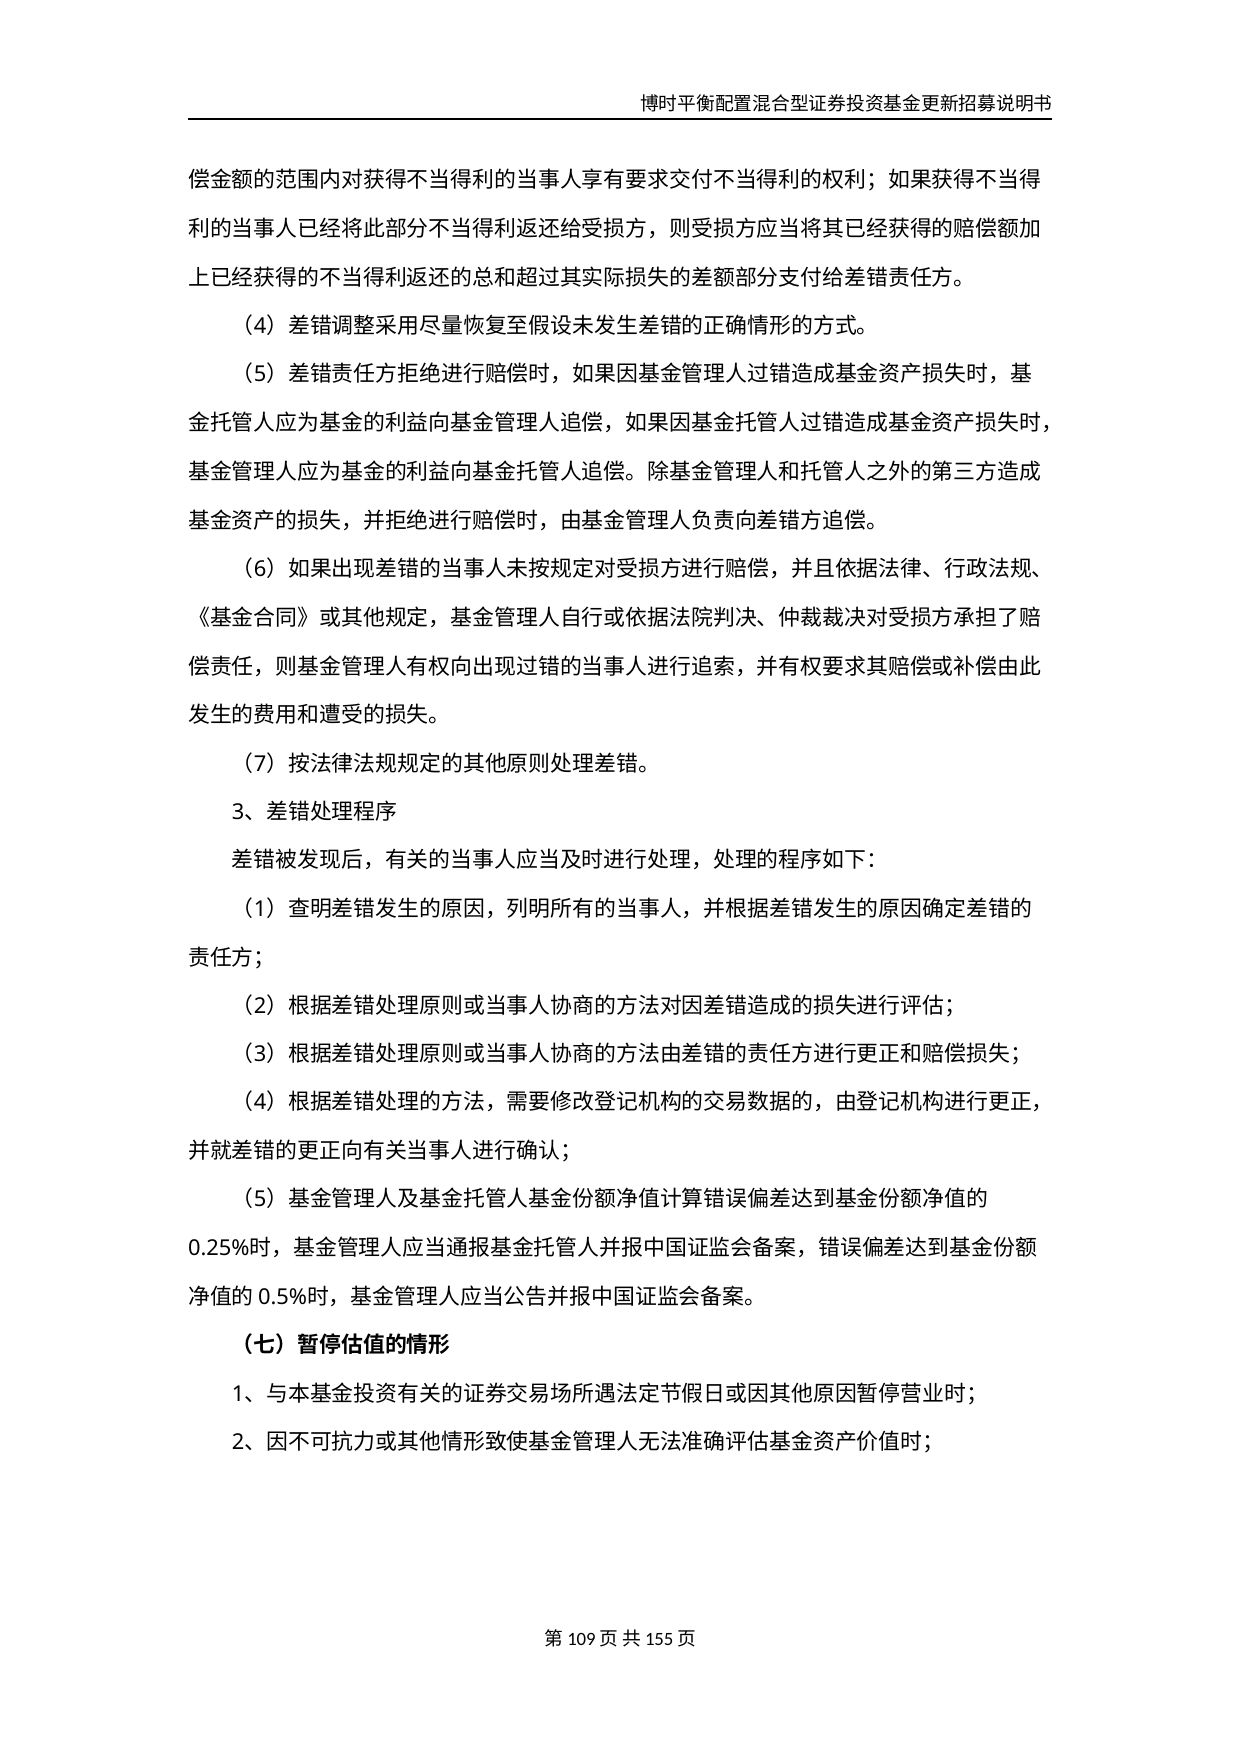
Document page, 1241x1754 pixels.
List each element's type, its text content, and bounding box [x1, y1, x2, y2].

text 1、与本基金投资有关的证券交易场所遇法定节假日或因其他原因暂停营业时； [188, 1375, 1052, 1408]
text （3）根据差错处理原则或当事人协商的方法由差错的责任方进行更正和赔偿损失； [188, 1036, 1052, 1068]
text （6）如果出现差错的当事人未按规定对受损方进行赔偿，并且依据法律、行政法规、《基金合同》或其他规定，基金管理人自行或依据法院判决、仲裁裁决对受损方承担了赔偿责任，则基金管理人有权向出现过错的当事人进行追索，并有权要求其赔偿或补偿由此发生的费用和遭受的损失。 [188, 551, 1052, 729]
text （7）按法律法规规定的其他原则处理差错。 [188, 745, 1052, 778]
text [188, 162, 1052, 292]
text （1）查明差错发生的原因，列明所有的当事人，并根据差错发生的原因确定差错的责任方； [188, 890, 1052, 972]
text （2）根据差错处理原则或当事人协商的方法对因差错造成的损失进行评估； [188, 987, 1052, 1020]
text （5）基金管理人及基金托管人基金份额净值计算错误偏差达到基金份额净值的0.25%时，基金管理人应当通报基金托管人并报中国证监会备案，错误偏差达到基金份额净值的0.5%时，基金管理人应当公告并报中国证监会备案。 [188, 1181, 1052, 1311]
text （4）根据差错处理的方法，需要修改登记机构的交易数据的，由登记机构进行更正，并就差错的更正向有关当事人进行确认； [188, 1084, 1052, 1165]
text 3、差错处理程序 [188, 794, 1052, 826]
text 2、因不可抗力或其他情形致使基金管理人无法准确评估基金资产价值时； [188, 1424, 1052, 1456]
text （4）差错调整采用尽量恢复至假设未发生差错的正确情形的方式。 [188, 308, 1052, 340]
text 差错被发现后，有关的当事人应当及时进行处理，处理的程序如下： [188, 842, 1052, 874]
text （七）暂停估值的情形 [188, 1327, 1052, 1359]
text （5）差错责任方拒绝进行赔偿时，如果因基金管理人过错造成基金资产损失时，基金托管人应为基金的利益向基金管理人追偿，如果因基金托管人过错造成基金资产损失时，基金管理人应为基金的利益向基金托管人追偿。除基金管理人和托管人之外的第三方造成基金资产的损失，并拒绝进行赔偿时，由基金管理人负责向差错方追偿。 [188, 356, 1052, 535]
